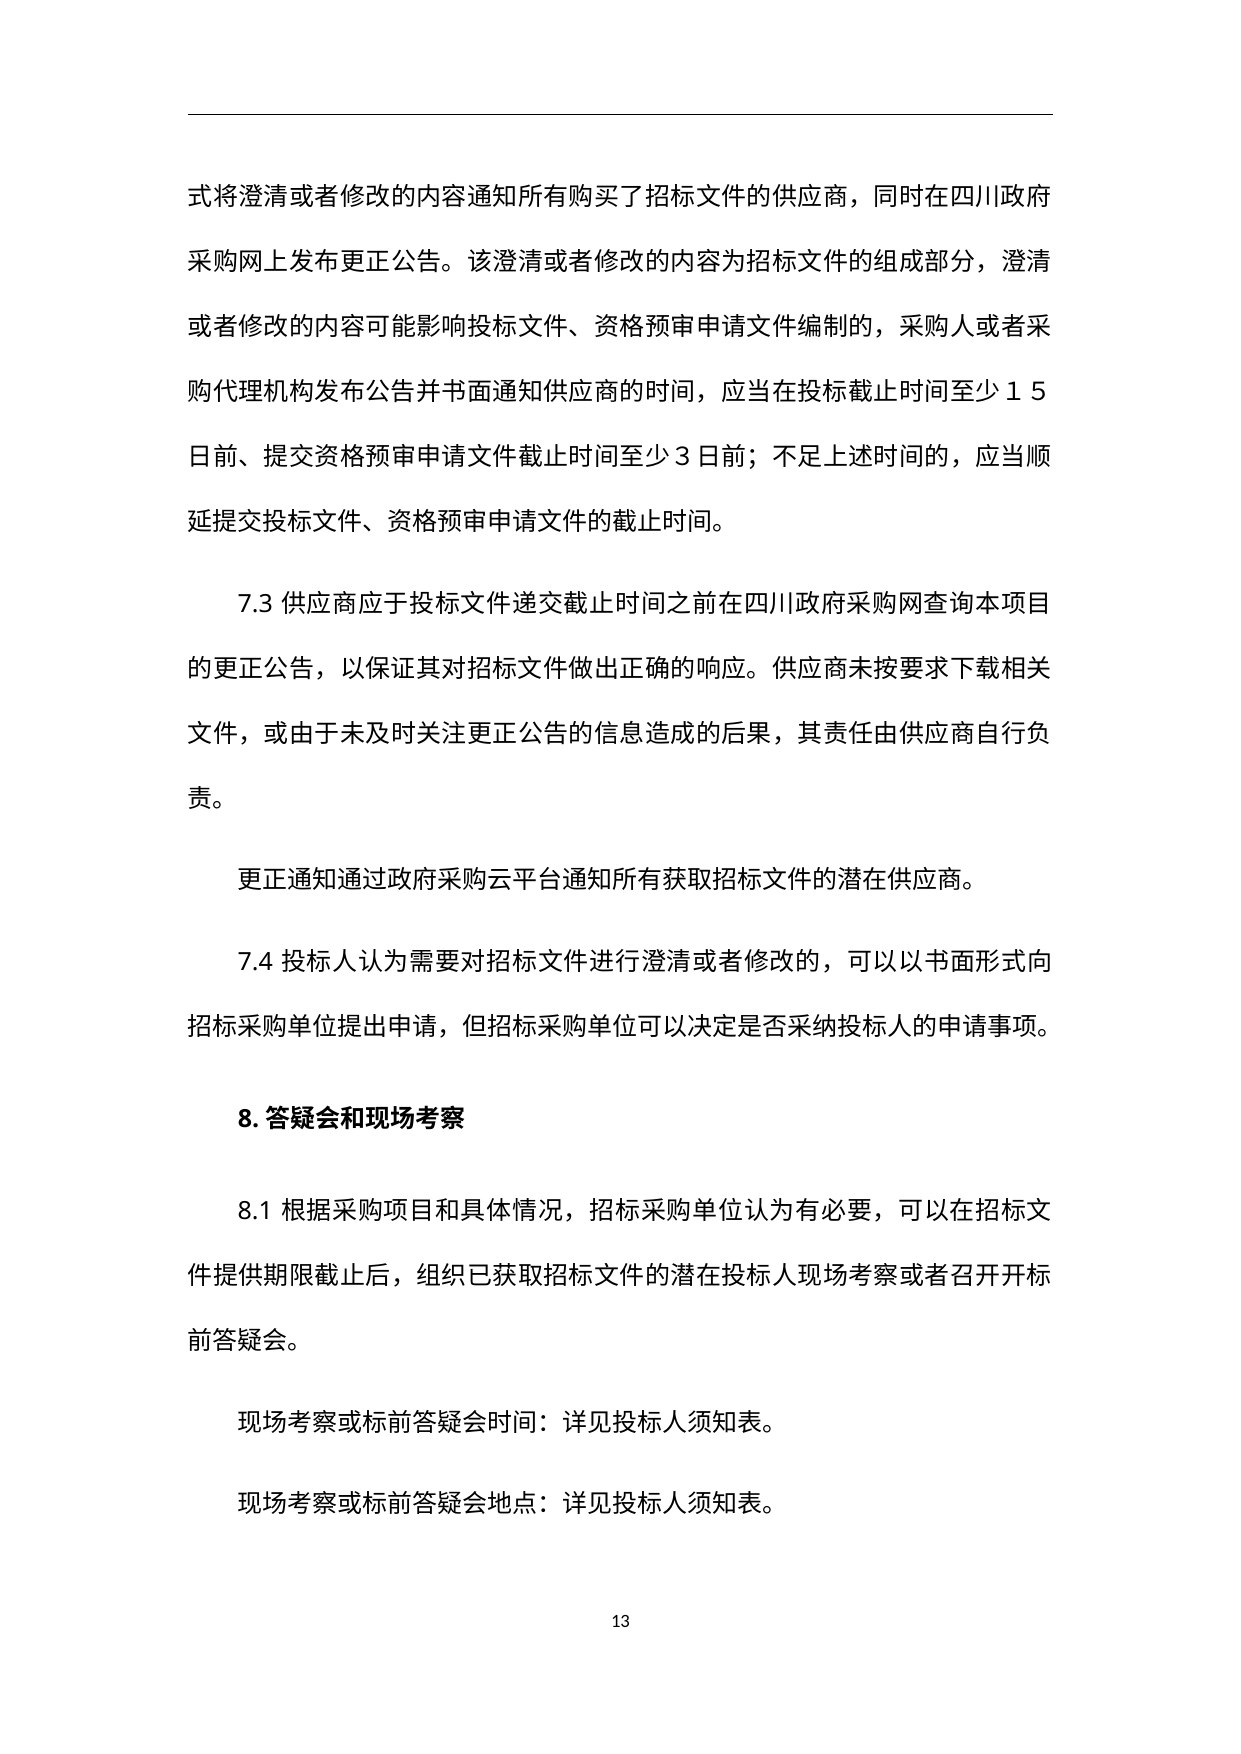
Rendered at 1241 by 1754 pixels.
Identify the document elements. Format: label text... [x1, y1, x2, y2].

text 7.4 投标人认为需要对招标文件进行澄清或者修改的，可以以书面形式向招标采购单位提出申请，但招标采购单位可以决定是否采纳投标人的申请事项。 [187, 927, 1053, 1057]
text 7.3 供应商应于投标文件递交截止时间之前在四川政府采购网查询本项目的更正公告，以保证其对招标文件做出正确的响应。供应商未按要求下载相关文件，或由于未及时关注更正公告的信息造成的后果，其责任由供应商自行负责。 [187, 569, 1053, 829]
subtitle 8. 答疑会和现场考察 [187, 1084, 1053, 1149]
text 8.1 根据采购项目和具体情况，招标采购单位认为有必要，可以在招标文件提供期限截止后，组织已获取招标文件的潜在投标人现场考察或者召开开标前答疑会。 [187, 1176, 1053, 1371]
text 更正通知通过政府采购云平台通知所有获取招标文件的潜在供应商。 [187, 845, 1053, 910]
text 现场考察或标前答疑会时间：详见投标人须知表。 [187, 1388, 1053, 1453]
text 现场考察或标前答疑会地点：详见投标人须知表。 [187, 1469, 1053, 1534]
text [187, 162, 1053, 552]
